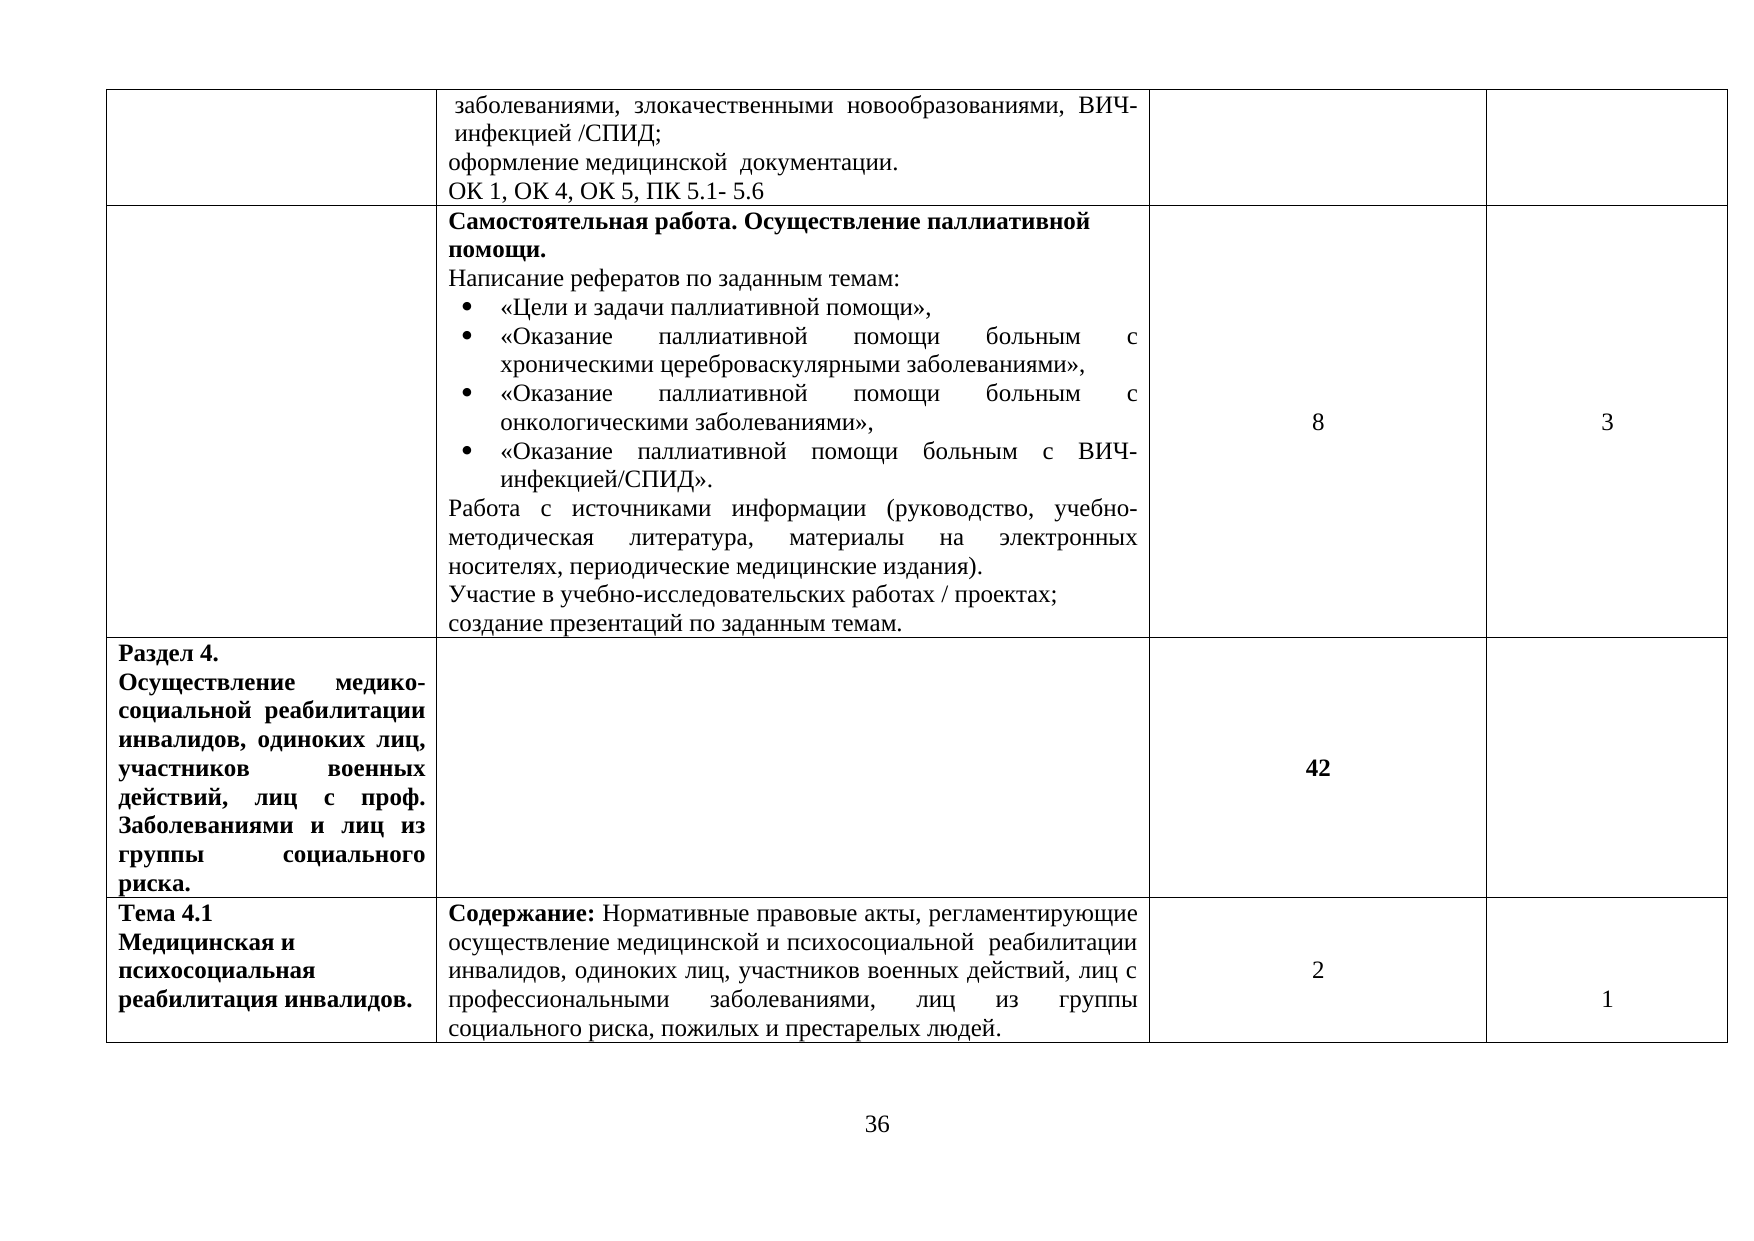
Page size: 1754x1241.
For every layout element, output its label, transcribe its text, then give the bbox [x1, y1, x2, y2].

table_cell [437, 90, 1149, 205]
table_cell 42 [1150, 638, 1486, 897]
table_cell Раздел 4. Осуществление медико-социальной реабилитации инвалидов, одиноких лиц, участников военных действий, лиц с проф. Заболеваниями и лиц из группы социального риска. [107, 638, 436, 897]
table_cell Содержание: Нормативные правовые акты, регламентирующие осуществление медицинской и психосоциальной реабилитации инвалидов, одиноких лиц, участников военных действий, лиц с профессиональными заболеваниями, лиц из группы социального риска, пожилых и престарелых людей. [437, 898, 1149, 1042]
table_cell Тема 4.1 Медицинская и психосоциальная реабилитация инвалидов. [107, 898, 436, 1042]
table_cell 8 [1150, 206, 1486, 637]
table_cell [1487, 638, 1727, 897]
table_cell 1 [1487, 898, 1727, 1042]
table_cell 4 [1150, 90, 1486, 205]
table_cell [437, 638, 1149, 897]
table_cell [107, 206, 436, 637]
table_cell 2 [1150, 898, 1486, 1042]
table_cell 3 [1487, 206, 1727, 637]
table_cell Самостоятельная работа. Осуществление паллиативной помощи. Написание рефератов по заданным темам: «Цели и задачи паллиативной помощи», «Оказание паллиативной помощи больным с хроническими цереброваскулярными заболеваниями», «Оказание паллиативной помощи больным с онкологическими заболеваниями», «Оказание паллиативной помощи больным с ВИЧ-инфекцией/СПИД». Работа с источниками информации (руководство, учебно-методическая литература, материалы на электронных носителях, периодические медицинские издания). Участие в учебно-исследовательских работах / проектах; создание презентаций по заданным темам. [437, 206, 1149, 637]
table_cell 2 [1487, 90, 1727, 205]
